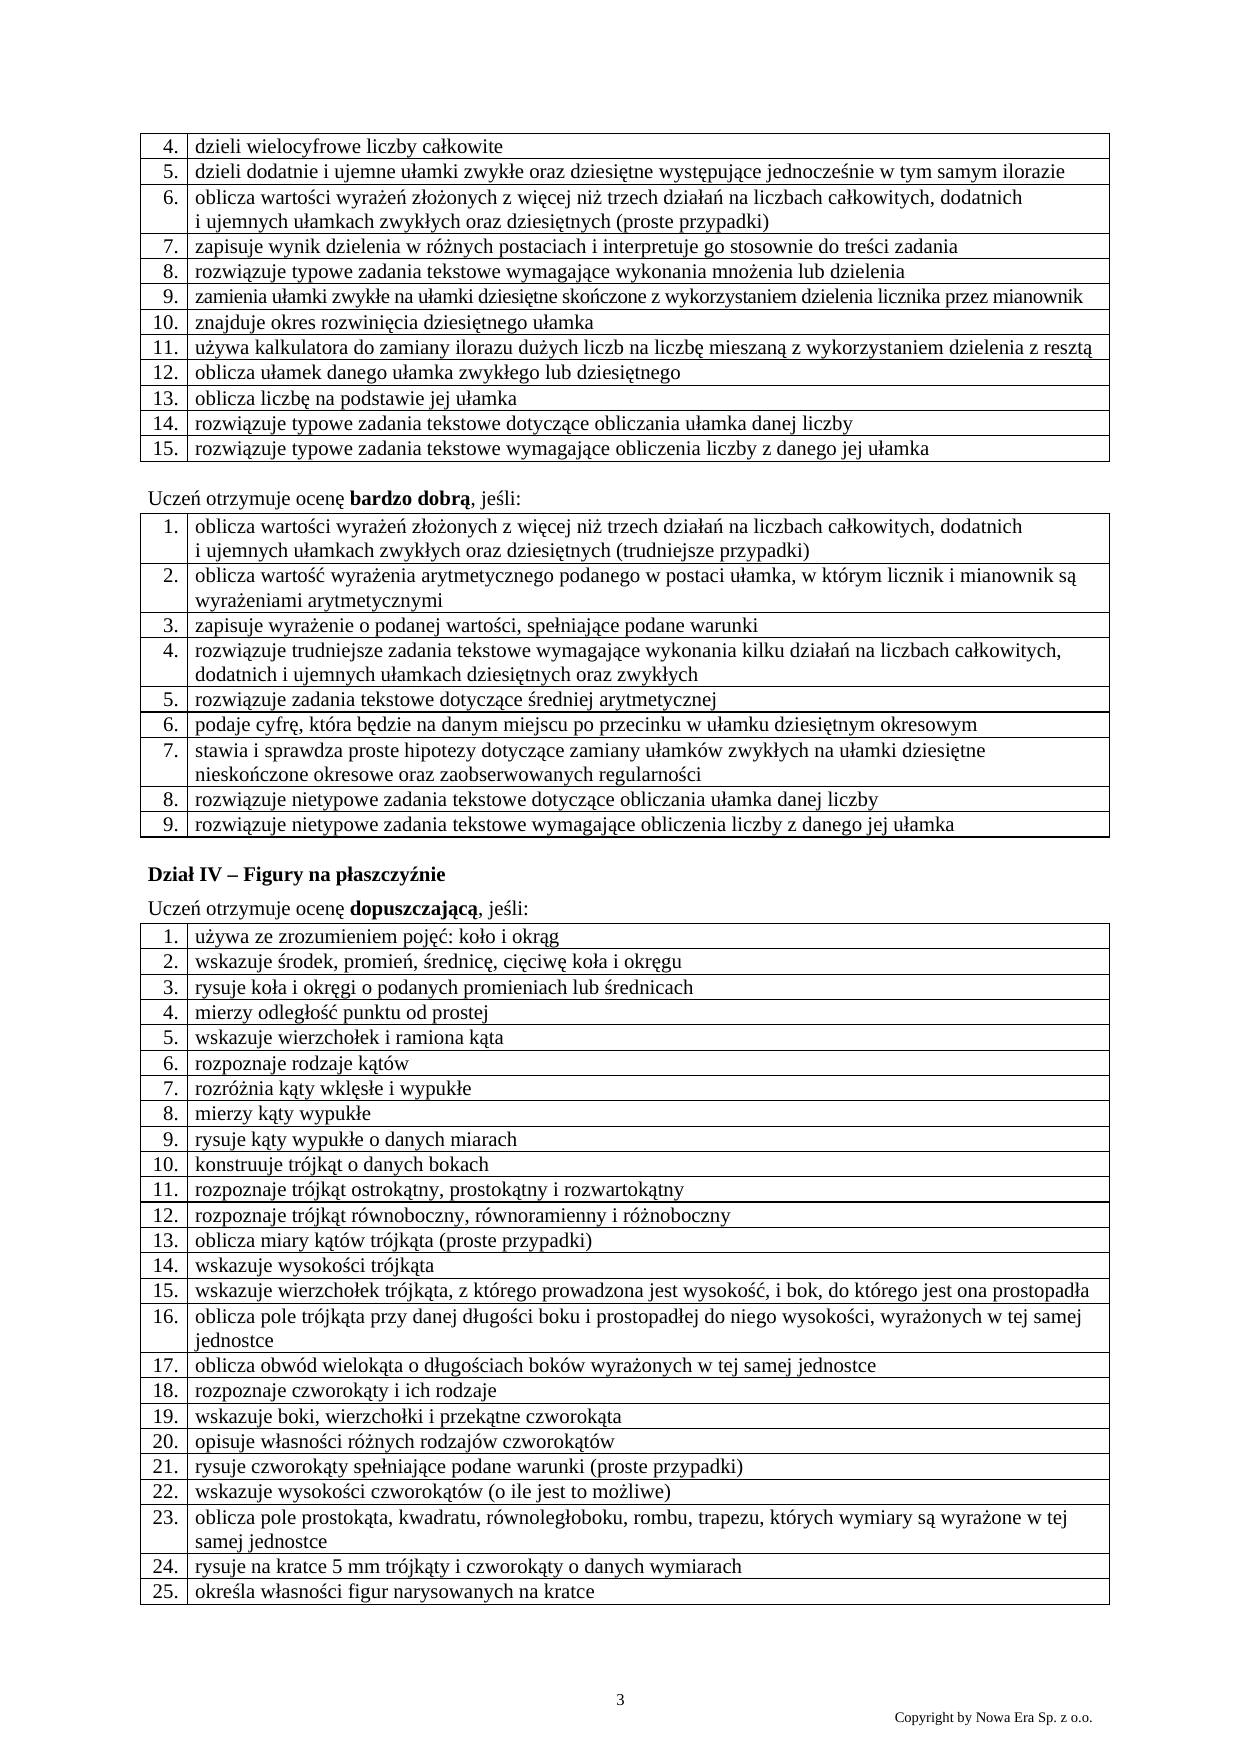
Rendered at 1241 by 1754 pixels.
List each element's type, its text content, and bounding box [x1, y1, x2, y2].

table_cell 2. [141, 949, 187, 974]
table_cell 11. [141, 335, 187, 359]
table_cell oblicza pole trójkąta przy danej długości boku i prostopadłej do niego wysokości, wyrażonych w tej samej jednostce [188, 1304, 1109, 1352]
table_cell oblicza obwód wielokąta o długościach boków wyrażonych w tej samej jednostce [188, 1353, 1109, 1377]
table_cell 3. [141, 613, 187, 637]
table_cell 6. [141, 713, 187, 737]
table_cell 7. [141, 738, 187, 786]
table_cell 14. [141, 411, 187, 435]
table_cell 21. [141, 1454, 187, 1478]
text Uczeń otrzymuje ocenę dopuszczającą, jeśli: [148, 895, 1093, 919]
table_header 1. [141, 924, 187, 948]
table_cell mierzy kąty wypukłe [188, 1101, 1109, 1126]
table_cell rysuje koła i okręgi o podanych promieniach lub średnicach [188, 975, 1109, 999]
text Uczeń otrzymuje ocenę bardzo dobrą, jeśli: [148, 486, 1093, 510]
table_cell 9. [141, 812, 187, 836]
table_cell rozpoznaje trójkąt ostrokątny, prostokątny i rozwartokątny [188, 1177, 1109, 1201]
table_cell wskazuje środek, promień, średnicę, cięciwę koła i okręgu [188, 949, 1109, 974]
text Dział IV – Figury na płaszczyźnie [148, 862, 1093, 886]
table_cell 4. [141, 638, 187, 686]
table_cell 5. [141, 687, 187, 711]
table_cell stawia i sprawdza proste hipotezy dotyczące zamiany ułamków zwykłych na ułamki dziesiętne nieskończone okresowe oraz zaobserwowanych regularności [188, 738, 1109, 786]
table_cell 12. [141, 360, 187, 384]
table_cell 22. [141, 1480, 187, 1504]
table_cell 17. [141, 1353, 187, 1377]
table_cell rozwiązuje typowe zadania tekstowe wymagające wykonania mnożenia lub dzielenia [188, 259, 1109, 283]
table_cell podaje cyfrę, która będzie na danym miejscu po przecinku w ułamku dziesiętnym okresowym [188, 713, 1109, 737]
table_cell 4. [141, 134, 187, 158]
table_cell wskazuje boki, wierzchołki i przekątne czworokąta [188, 1404, 1109, 1428]
table_header oblicza wartości wyrażeń złożonych z więcej niż trzech działań na liczbach całkowitych, dodatnich i ujemnych ułamkach zwykłych oraz dziesiętnych (trudniejsze przypadki) [188, 514, 1109, 562]
table_cell oblicza ułamek danego ułamka zwykłego lub dziesiętnego [188, 360, 1109, 384]
table_cell oblicza pole prostokąta, kwadratu, równoległoboku, rombu, trapezu, których wymiary są wyrażone w tej samej jednostce [188, 1505, 1109, 1553]
table_cell 5. [141, 159, 187, 183]
table_cell 10. [141, 310, 187, 334]
table_cell 16. [141, 1304, 187, 1352]
table_cell rysuje kąty wypukłe o danych miarach [188, 1127, 1109, 1151]
table_cell zamienia ułamki zwykłe na ułamki dziesiętne skończone z wykorzystaniem dzielenia licznika przez mianownik [188, 284, 1109, 309]
table_cell określa własności figur narysowanych na kratce [188, 1579, 1109, 1603]
table_cell rozpoznaje czworokąty i ich rodzaje [188, 1378, 1109, 1402]
table_cell dzieli dodatnie i ujemne ułamki zwykłe oraz dziesiętne występujące jednocześnie w tym samym ilorazie [188, 159, 1109, 183]
table_cell rozwiązuje trudniejsze zadania tekstowe wymagające wykonania kilku działań na liczbach całkowitych, dodatnich i ujemnych ułamkach dziesiętnych oraz zwykłych [188, 638, 1109, 686]
table_cell konstruuje trójkąt o danych bokach [188, 1152, 1109, 1176]
table_cell 13. [141, 1228, 187, 1252]
table_cell wskazuje wierzchołek i ramiona kąta [188, 1025, 1109, 1049]
table_cell 8. [141, 259, 187, 283]
table_cell 5. [141, 1025, 187, 1049]
table_cell oblicza wartości wyrażeń złożonych z więcej niż trzech działań na liczbach całkowitych, dodatnich i ujemnych ułamkach zwykłych oraz dziesiętnych (proste przypadki) [188, 185, 1109, 233]
table_cell 2. [141, 564, 187, 612]
table_cell mierzy odległość punktu od prostej [188, 1000, 1109, 1024]
table_cell rozpoznaje trójkąt równoboczny, równoramienny i różnoboczny [188, 1203, 1109, 1227]
table_cell wskazuje wierzchołek trójkąta, z którego prowadzona jest wysokość, i bok, do którego jest ona prostopadła [188, 1279, 1109, 1303]
table_cell 10. [141, 1152, 187, 1176]
table_cell 6. [141, 1051, 187, 1075]
table_cell rozwiązuje nietypowe zadania tekstowe wymagające obliczenia liczby z danego jej ułamka [188, 812, 1109, 836]
table_cell rozróżnia kąty wklęsłe i wypukłe [188, 1076, 1109, 1100]
table_cell 7. [141, 234, 187, 258]
table_cell 6. [141, 185, 187, 233]
table_cell 11. [141, 1177, 187, 1201]
table_cell zapisuje wyrażenie o podanej wartości, spełniające podane warunki [188, 613, 1109, 637]
table_cell 23. [141, 1505, 187, 1553]
table_cell rozwiązuje typowe zadania tekstowe wymagające obliczenia liczby z danego jej ułamka [188, 436, 1109, 461]
table_cell 18. [141, 1378, 187, 1402]
table_cell 12. [141, 1203, 187, 1227]
table_cell używa kalkulatora do zamiany ilorazu dużych liczb na liczbę mieszaną z wykorzystaniem dzielenia z resztą [188, 335, 1109, 359]
table_cell rozpoznaje rodzaje kątów [188, 1051, 1109, 1075]
table_cell rysuje czworokąty spełniające podane warunki (proste przypadki) [188, 1454, 1109, 1478]
table_cell zapisuje wynik dzielenia w różnych postaciach i interpretuje go stosownie do treści zadania [188, 234, 1109, 258]
table_cell rysuje na kratce 5 mm trójkąty i czworokąty o danych wymiarach [188, 1554, 1109, 1578]
table_cell 9. [141, 1127, 187, 1151]
table_cell rozwiązuje nietypowe zadania tekstowe dotyczące obliczania ułamka danej liczby [188, 787, 1109, 811]
table_cell 3. [141, 975, 187, 999]
table_cell 20. [141, 1429, 187, 1453]
table_cell 25. [141, 1579, 187, 1603]
table_cell 9. [141, 284, 187, 309]
table_cell wskazuje wysokości czworokątów (o ile jest to możliwe) [188, 1480, 1109, 1504]
table_cell oblicza miary kątów trójkąta (proste przypadki) [188, 1228, 1109, 1252]
table_cell 14. [141, 1253, 187, 1277]
table_cell 19. [141, 1404, 187, 1428]
table_cell dzieli wielocyfrowe liczby całkowite [188, 134, 1109, 158]
table_cell 7. [141, 1076, 187, 1100]
table_cell 8. [141, 787, 187, 811]
table_cell znajduje okres rozwinięcia dziesiętnego ułamka [188, 310, 1109, 334]
table_header 1. [141, 514, 187, 562]
table_cell rozwiązuje typowe zadania tekstowe dotyczące obliczania ułamka danej liczby [188, 411, 1109, 435]
table_header używa ze zrozumieniem pojęć: koło i okrąg [188, 924, 1109, 948]
table_cell wskazuje wysokości trójkąta [188, 1253, 1109, 1277]
table_cell opisuje własności różnych rodzajów czworokątów [188, 1429, 1109, 1453]
table_cell 13. [141, 386, 187, 410]
table_cell 4. [141, 1000, 187, 1024]
table_cell 15. [141, 436, 187, 461]
table_cell rozwiązuje zadania tekstowe dotyczące średniej arytmetycznej [188, 687, 1109, 711]
table_cell 24. [141, 1554, 187, 1578]
table_cell oblicza liczbę na podstawie jej ułamka [188, 386, 1109, 410]
table_cell oblicza wartość wyrażenia arytmetycznego podanego w postaci ułamka, w którym licznik i mianownik są wyrażeniami arytmetycznymi [188, 564, 1109, 612]
table_cell 8. [141, 1101, 187, 1126]
table_cell 15. [141, 1279, 187, 1303]
